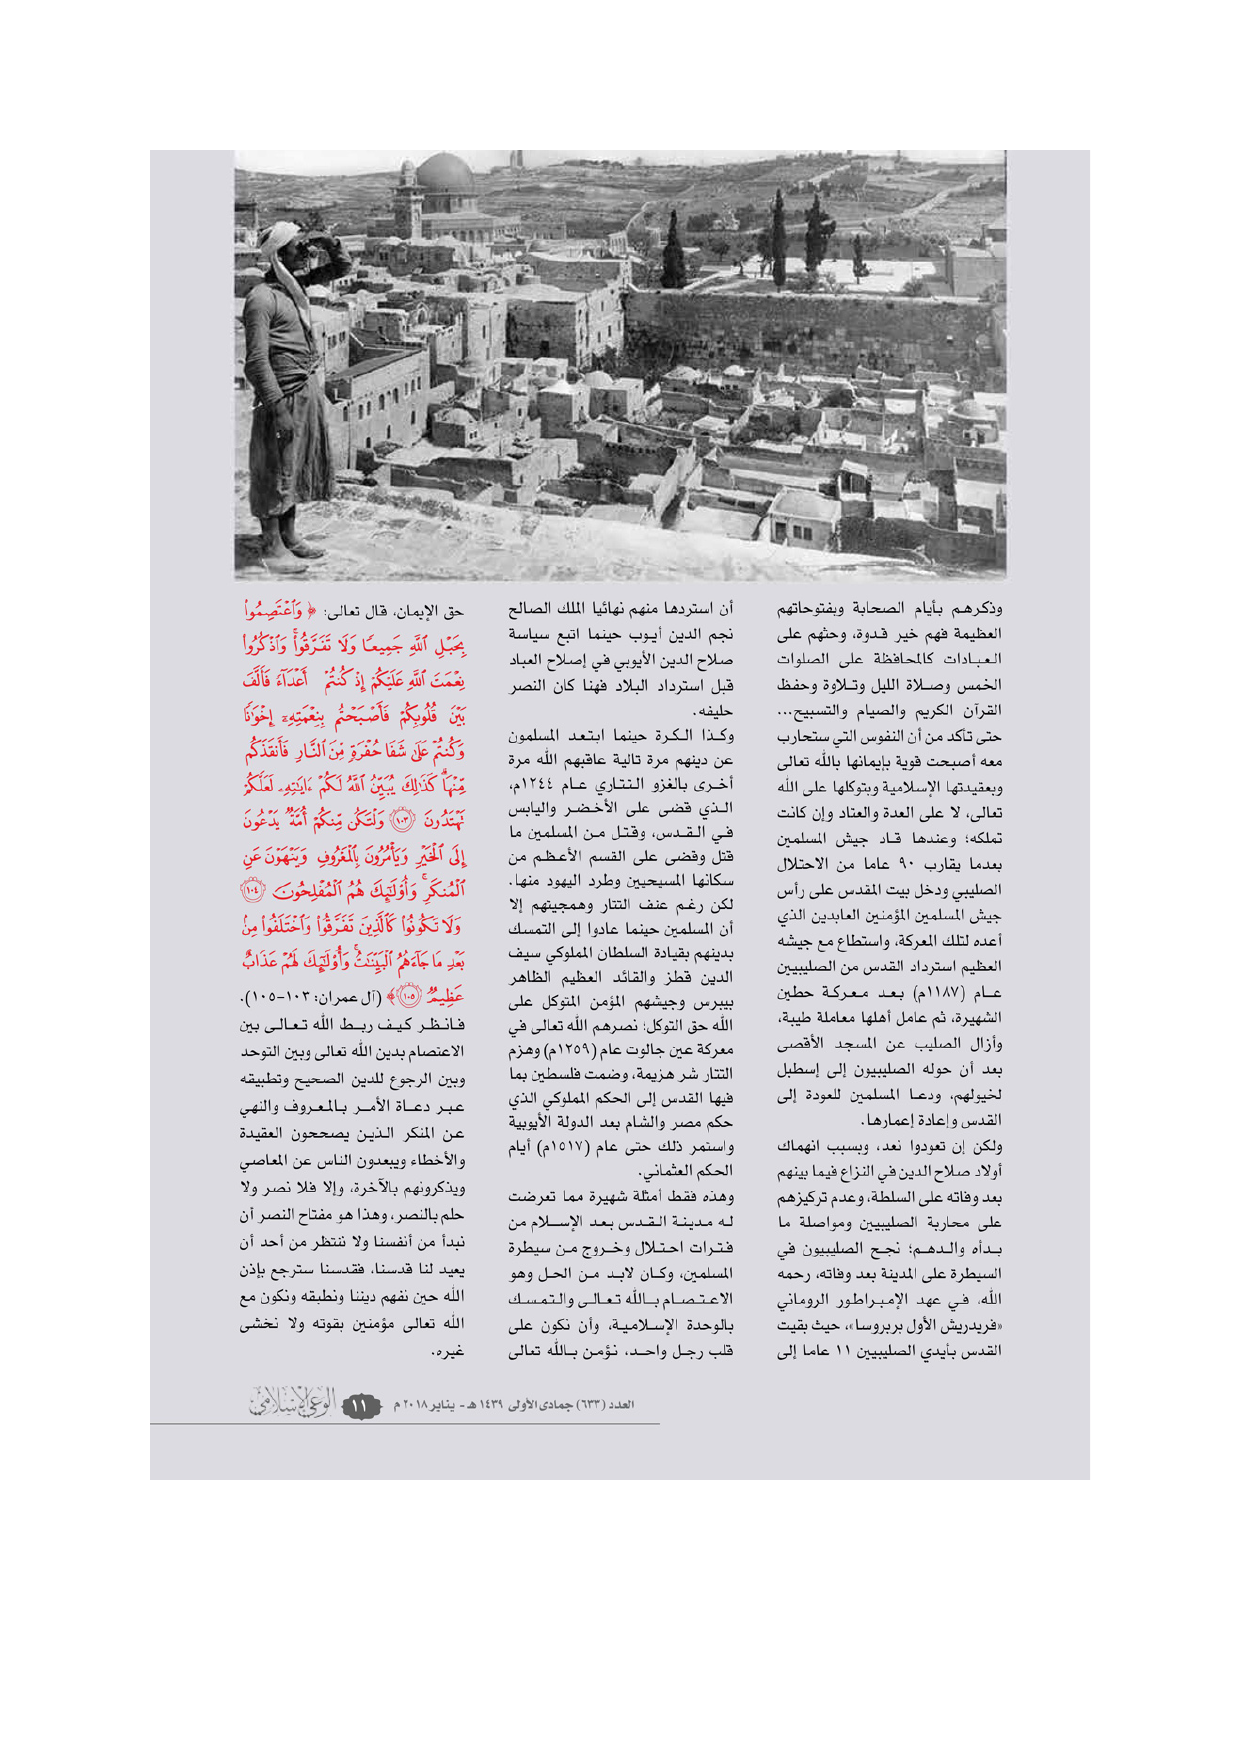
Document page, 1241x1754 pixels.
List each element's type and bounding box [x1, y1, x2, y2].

picture [150, 150, 1091, 1480]
